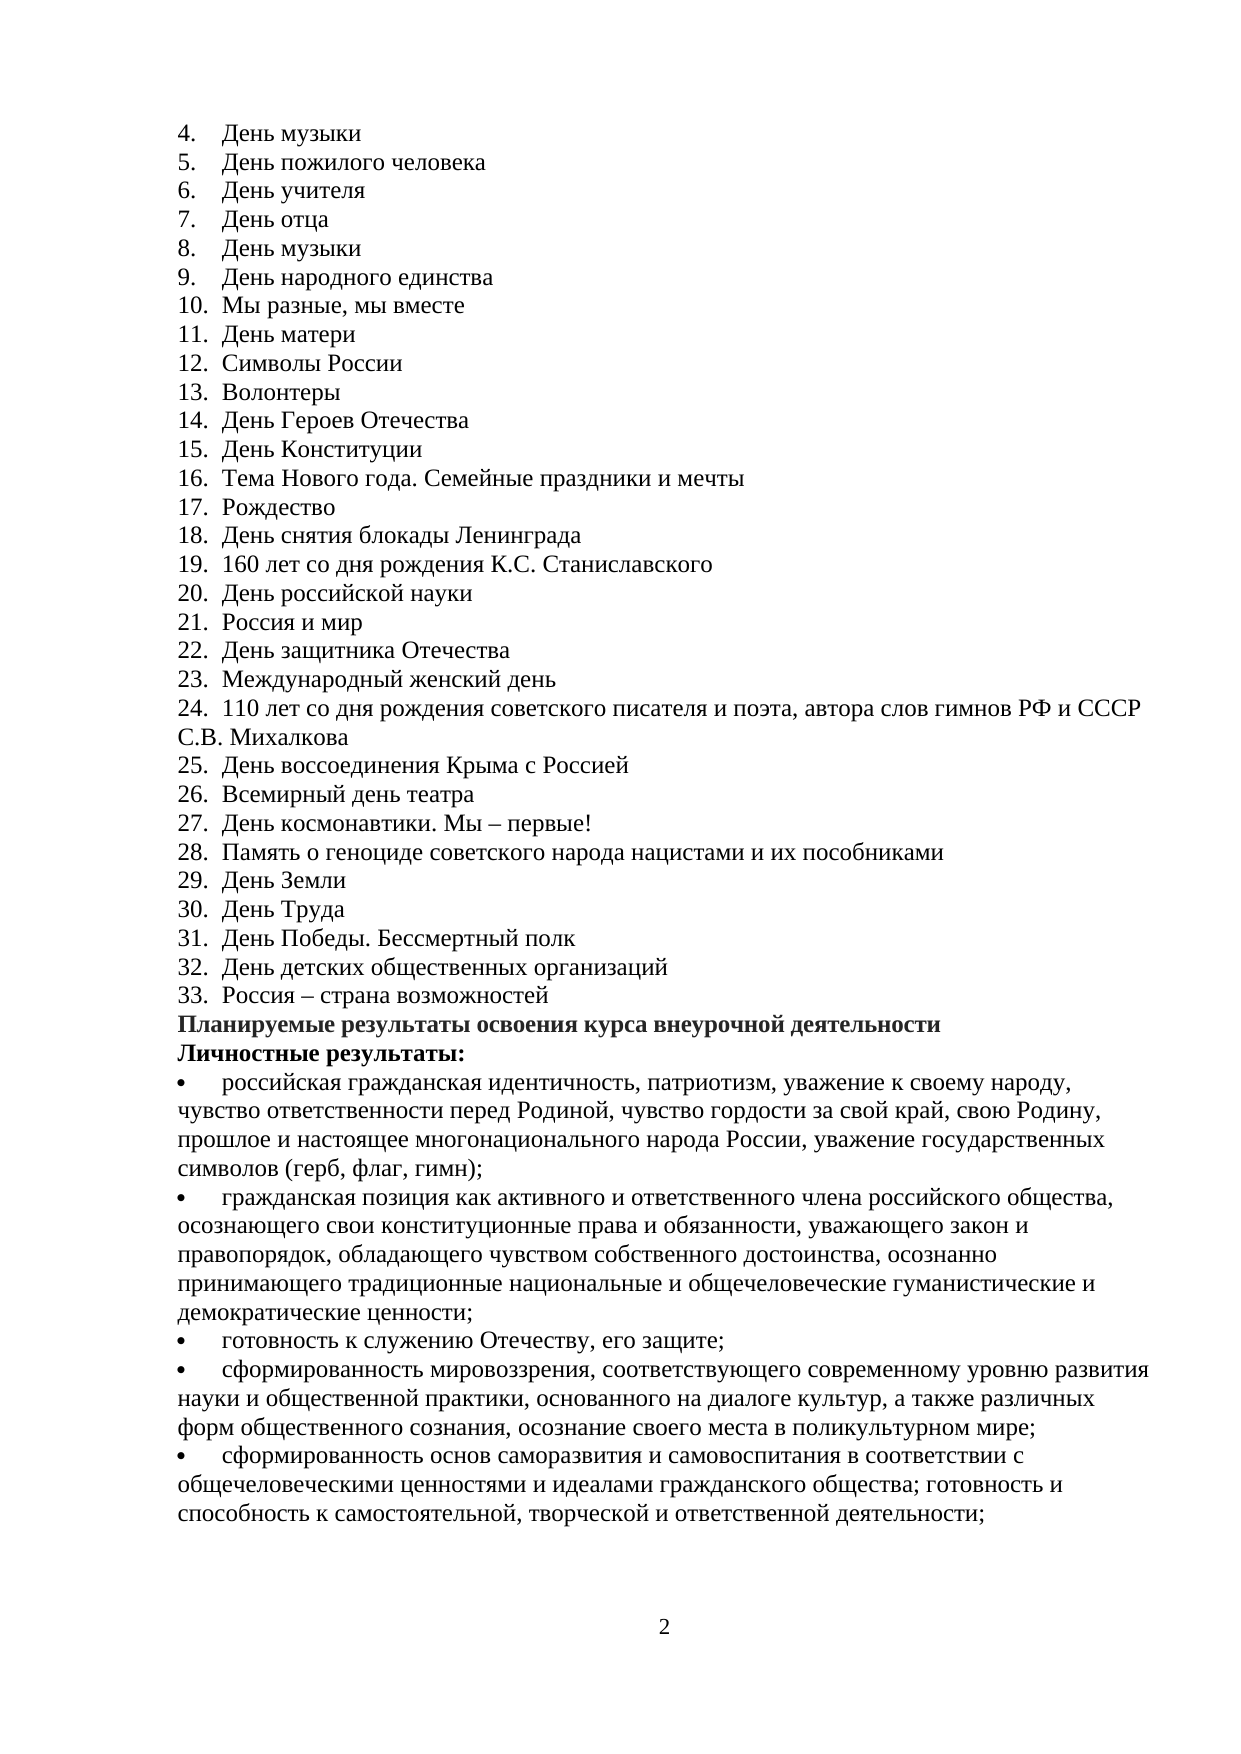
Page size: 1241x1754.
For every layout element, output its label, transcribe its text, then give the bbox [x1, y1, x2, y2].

list Россия – страна возможностей [177, 981, 1152, 1009]
list День воссоединения Крыма с Россией [177, 751, 1152, 779]
list 110 лет со дня рождения советского писателя и поэта, автора слов гимнов РФ и СССР С.В. Михалкова [177, 693, 1152, 751]
list Символы России [177, 348, 1152, 377]
list День учителя [177, 176, 1152, 204]
list День российской науки [177, 578, 1152, 607]
list День Героев Отечества [177, 406, 1152, 434]
text Личностные результаты: [177, 1038, 1152, 1067]
list День детских общественных организаций [177, 952, 1152, 981]
list День Победы. Бессмертный полк [177, 923, 1152, 952]
list День снятия блокады Ленинграда [177, 521, 1152, 549]
list сформированность мировоззрения, соответствующего современному уровню развития науки и общественной практики, основанного на диалоге культур, а также различных форм общественного сознания, осознание своего места в поликультурном мире; [177, 1354, 1152, 1441]
list Россия и мир [177, 607, 1152, 636]
list День отца [177, 204, 1152, 233]
list День народного единства [177, 262, 1152, 291]
list День пожилого человека [177, 147, 1152, 176]
list День космонавтики. Мы – первые! [177, 808, 1152, 837]
list День Труда [177, 894, 1152, 923]
list День Конституции [177, 434, 1152, 463]
list 160 лет со дня рождения К.С. Станиславского [177, 549, 1152, 578]
list День Земли [177, 866, 1152, 894]
list День защитника Отечества [177, 636, 1152, 664]
list Международный женский день [177, 664, 1152, 693]
text Планируемые результаты освоения курса внеурочной деятельности [177, 1009, 1152, 1038]
list День музыки [177, 233, 1152, 262]
list Память о геноциде советского народа нацистами и их пособниками [177, 837, 1152, 866]
list Рождество [177, 492, 1152, 521]
list сформированность основ саморазвития и самовоспитания в соответствии с общечеловеческими ценностями и идеалами гражданского общества; готовность и способность к самостоятельной, творческой и ответственной деятельности; [177, 1441, 1152, 1527]
list российская гражданская идентичность, патриотизм, уважение к своему народу, чувство ответственности перед Родиной, чувство гордости за свой край, свою Родину, прошлое и настоящее многонационального народа России, уважение государственных символов (герб, флаг, гимн); [177, 1067, 1152, 1182]
list Тема Нового года. Семейные праздники и мечты [177, 463, 1152, 492]
list Волонтеры [177, 377, 1152, 406]
list День музыки [177, 118, 1152, 147]
list готовность к служению Отечеству, его защите; [177, 1326, 1152, 1354]
list гражданская позиция как активного и ответственного члена российского общества, осознающего свои конституционные права и обязанности, уважающего закон и правопорядок, обладающего чувством собственного достоинства, осознанно принимающего традиционные национальные и общечеловеческие гуманистические и демократические ценности; [177, 1182, 1152, 1326]
list Мы разные, мы вместе [177, 291, 1152, 319]
list Всемирный день театра [177, 779, 1152, 808]
list День матери [177, 319, 1152, 348]
